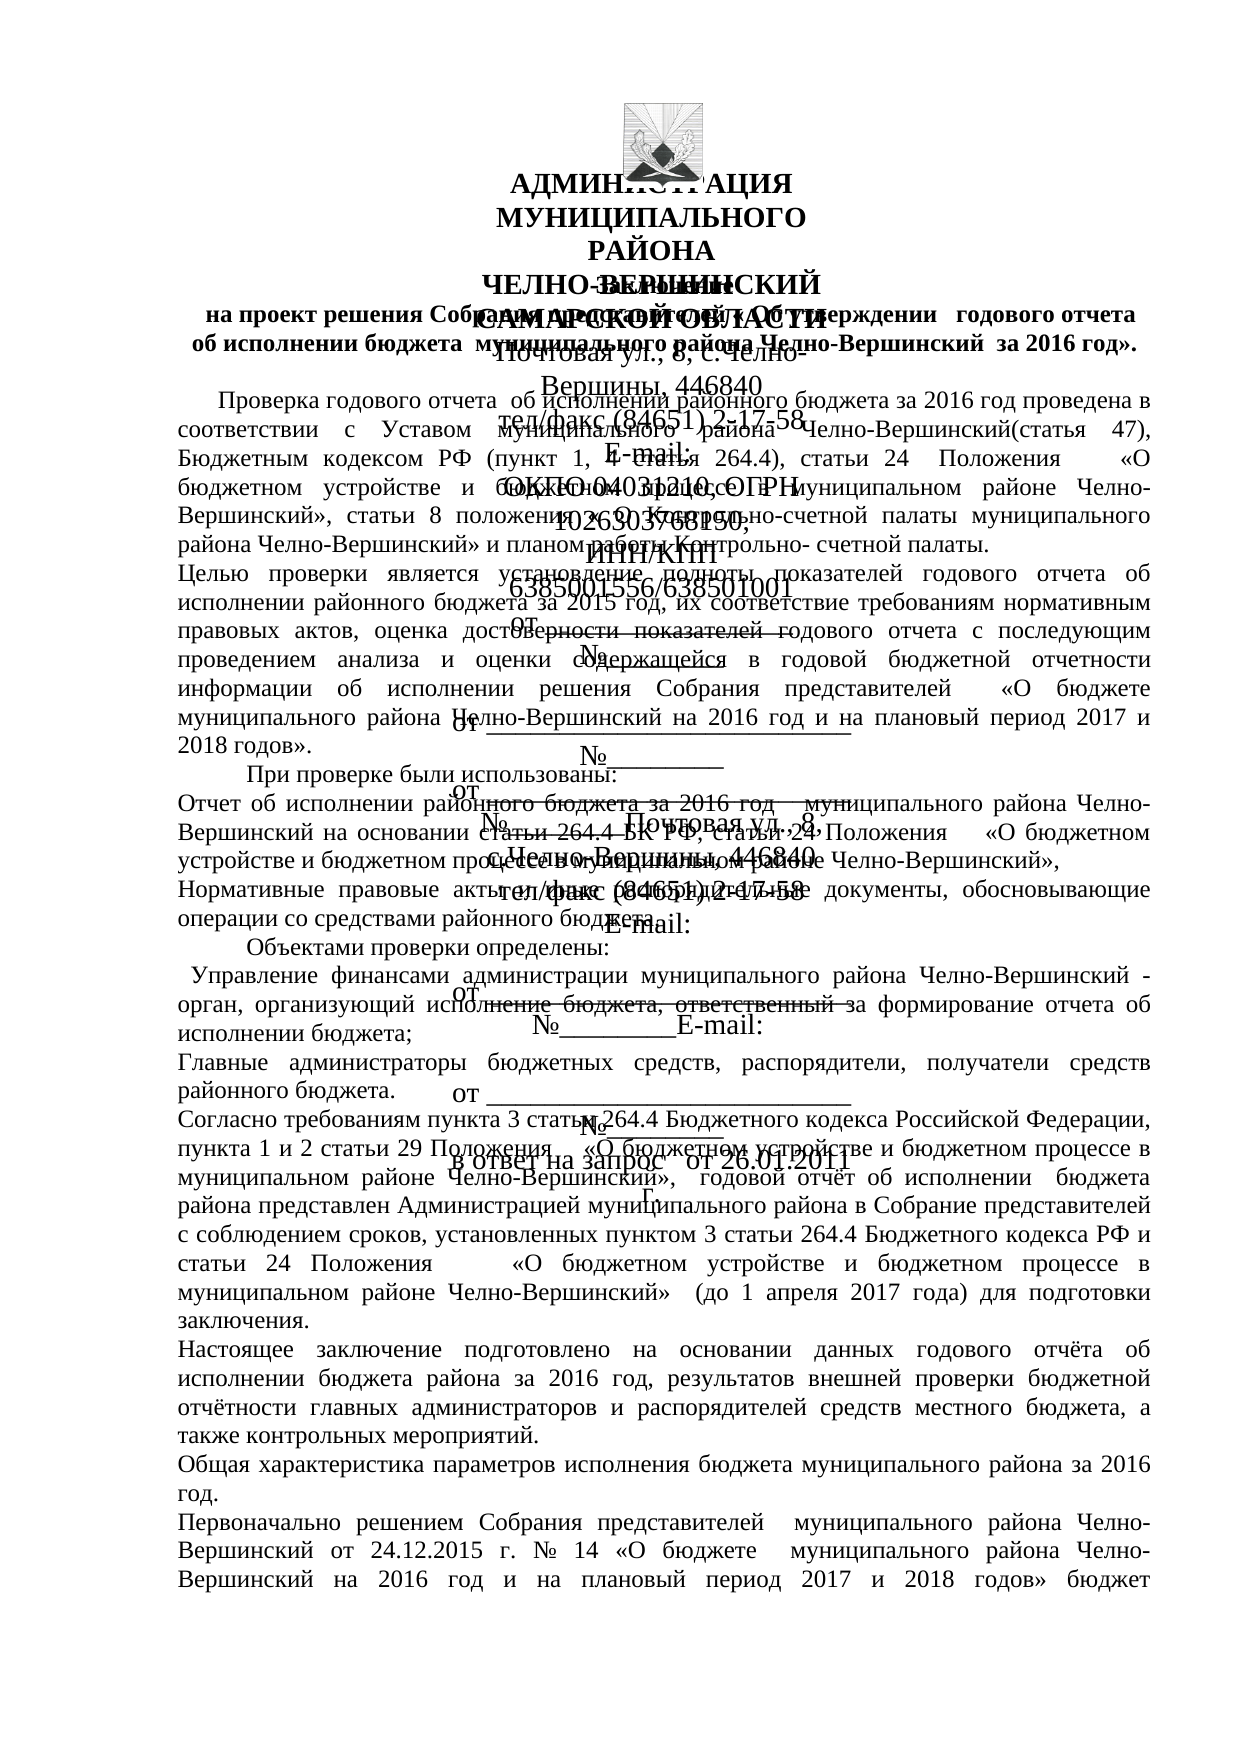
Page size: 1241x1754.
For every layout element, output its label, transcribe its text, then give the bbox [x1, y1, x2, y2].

text Заключение [177, 270, 1152, 299]
text на проект решения Собрания представителей « Об утверждении годового отчета об исполнении бюджета муниципального района Челно-Вершинский за 2016 год». [177, 299, 1152, 357]
text Отчет об исполнении районного бюджета за 2016 год муниципального района Челно-Вершинский на основании статьи 264.4 БК РФ, статьи 24 Положения «О бюджетном устройстве и бюджетном процессе в муниципальном районе Челно-Вершинский», [177, 788, 1152, 874]
text При проверке были использованы: [177, 759, 1152, 788]
text Согласно требованиям пункта 3 статьи 264.4 Бюджетного кодекса Российской Федерации, пункта 1 и 2 статьи 29 Положения «О бюджетном устройстве и бюджетном процессе в муниципальном районе Челно-Вершинский», годовой отчёт об исполнении бюджета района представлен Администрацией муниципального района в Собрание представителей с соблюдением сроков, установленных пунктом 3 статьи 264.4 Бюджетного кодекса РФ и статьи 24 Положения «О бюджетном устройстве и бюджетном процессе в муниципальном районе Челно-Вершинский» (до 1 апреля 2017 года) для подготовки заключения. [177, 1104, 1152, 1334]
picture [623, 103, 703, 188]
text Целью проверки является установление полноты показателей годового отчета об исполнении районного бюджета за 2015 год, их соответствие требованиям нормативным правовых актов, оценка достоверности показателей годового отчета с последующим проведением анализа и оценки содержащейся в годовой бюджетной отчетности информации об исполнении решения Собрания представителей «О бюджете муниципального района Челно-Вершинский на 2016 год и на плановый период 2017 и 2018 годов». [177, 558, 1152, 759]
text Нормативные правовые акты и иные распорядительные документы, обосновывающие операции со средствами районного бюджета. [177, 874, 1152, 932]
text Управление финансами администрации муниципального района Челно-Вершинский - орган, организующий исполнение бюджета, ответственный за формирование отчета об исполнении бюджета; [177, 960, 1152, 1047]
text Проверка годового отчета об исполнении районного бюджета за 2016 год проведена в соответствии с Уставом муниципального района Челно-Вершинский(статья 47), Бюджетным кодексом РФ (пункт 1, 4 статья 264.4), статьи 24 Положения «О бюджетном устройстве и бюджетном процессе в муниципальном районе Челно-Вершинский», статьи 8 положения « О Контрольно-счетной палаты муниципального района Челно-Вершинский» и планом работы Контрольно- счетной палаты. [177, 385, 1152, 558]
text Объектами проверки определены: [177, 932, 1152, 960]
text Главные администраторы бюджетных средств, распорядители, получатели средств районного бюджета. [177, 1047, 1152, 1104]
text Общая характеристика параметров исполнения бюджета муниципального района за 2016 год. [177, 1449, 1152, 1507]
text Настоящее заключение подготовлено на основании данных годового отчёта об исполнении бюджета района за 2016 год, результатов внешней проверки бюджетной отчётности главных администраторов и распорядителей средств местного бюджета, а также контрольных мероприятий. [177, 1334, 1152, 1449]
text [177, 1507, 1152, 1593]
